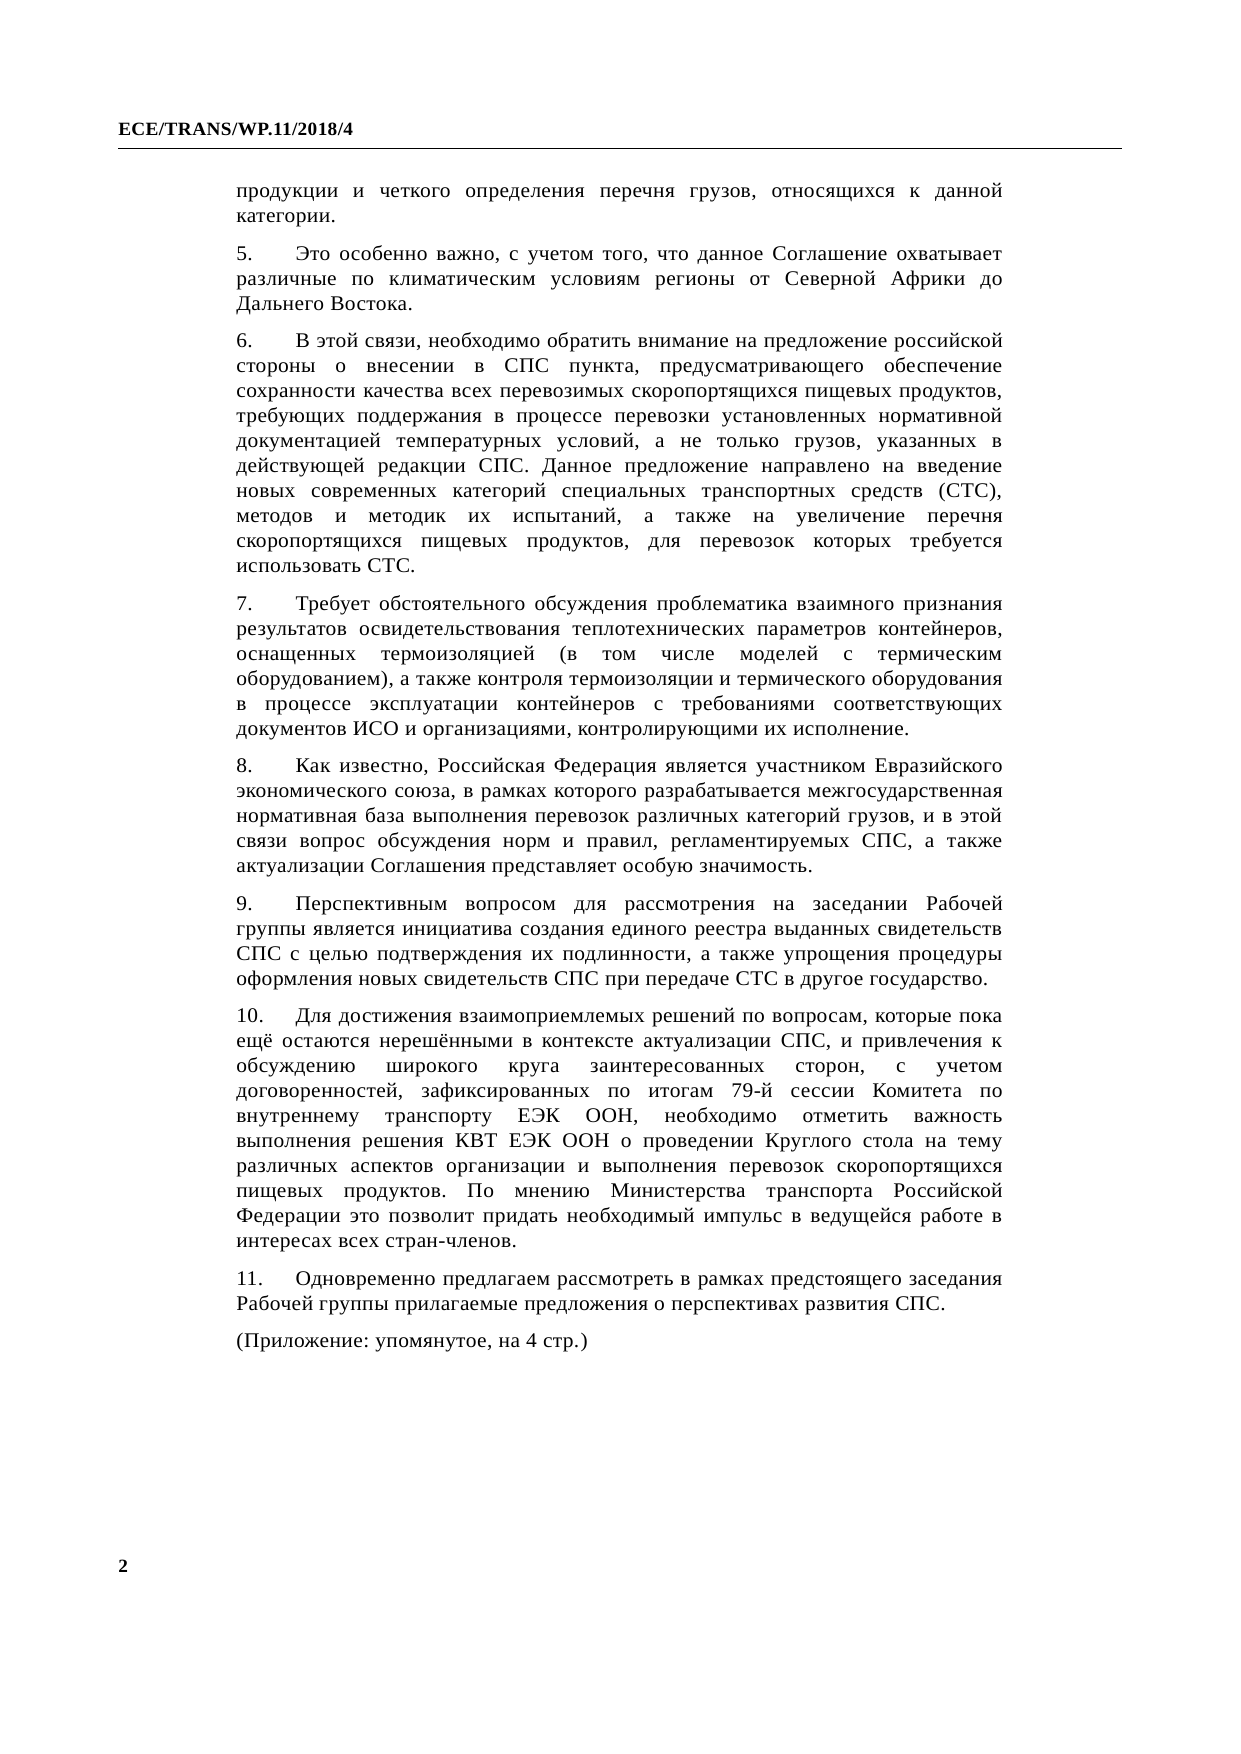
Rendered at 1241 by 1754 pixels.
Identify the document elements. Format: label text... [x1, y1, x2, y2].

text 8. Как известно, Российская Федерация является участником Евразийского экономического союза, в рамках которого разрабатывается межгосударственная нормативная база выполнения перевозок различных категорий грузов, и в этой связи вопрос обсуждения норм и правил, регламентируемых СПС, а также актуализации Соглашения представляет особую значимость. [236, 752, 1004, 877]
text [236, 177, 1004, 227]
text 11. Одновременно предлагаем рассмотреть в рамках предстоящего заседания Рабочей группы прилагаемые предложения о перспективах развития СПС. [236, 1265, 1004, 1315]
text (Приложение: упомянутое, на 4 стр.) [236, 1327, 1004, 1352]
text 9. Перспективным вопросом для рассмотрения на заседании Рабочей группы является инициатива создания единого реестра выданных свидетельств СПС с целью подтверждения их подлинности, а также упрощения процедуры оформления новых свидетельств СПС при передаче СТС в другое государство. [236, 890, 1004, 990]
text 6. В этой связи, необходимо обратить внимание на предложение российской стороны о внесении в СПС пункта, предусматривающего обеспечение сохранности качества всех перевозимых скоропортящихся пищевых продуктов, требующих поддержания в процессе перевозки установленных нормативной документацией температурных условий, а не только грузов, указанных в действующей редакции СПС. Данное предложение направлено на введение новых современных категорий специальных транспортных средств (СТС), методов и методик их испытаний, а также на увеличение перечня скоропортящихся пищевых продуктов, для перевозок которых требуется использовать СТС. [236, 327, 1004, 577]
text 10. Для достижения взаимоприемлемых решений по вопросам, которые пока ещё остаются нерешёнными в контексте актуализации СПС, и привлечения к обсуждению широкого круга заинтересованных сторон, с учетом договоренностей, зафиксированных по итогам 79-й сессии Комитета по внутреннему транспорту ЕЭК ООН, необходимо отметить важность выполнения решения КВТ ЕЭК ООН о проведении Круглого стола на тему различных аспектов организации и выполнения перевозок скоропортящихся пищевых продуктов. По мнению Министерства транспорта Российской Федерации это позволит придать необходимый импульс в ведущейся работе в интересах всех стран-членов. [236, 1002, 1004, 1252]
text 7. Требует обстоятельного обсуждения проблематика взаимного признания результатов освидетельствования теплотехнических параметров контейнеров, оснащенных термоизоляцией (в том числе моделей с термическим оборудованием), а также контроля термоизоляции и термического оборудования в процессе эксплуатации контейнеров с требованиями соответствующих документов ИСО и организациями, контролирующими их исполнение. [236, 590, 1004, 740]
text 5. Это особенно важно, с учетом того, что данное Соглашение охватывает различные по климатическим условиям регионы от Северной Африки до Дальнего Востока. [236, 240, 1004, 315]
